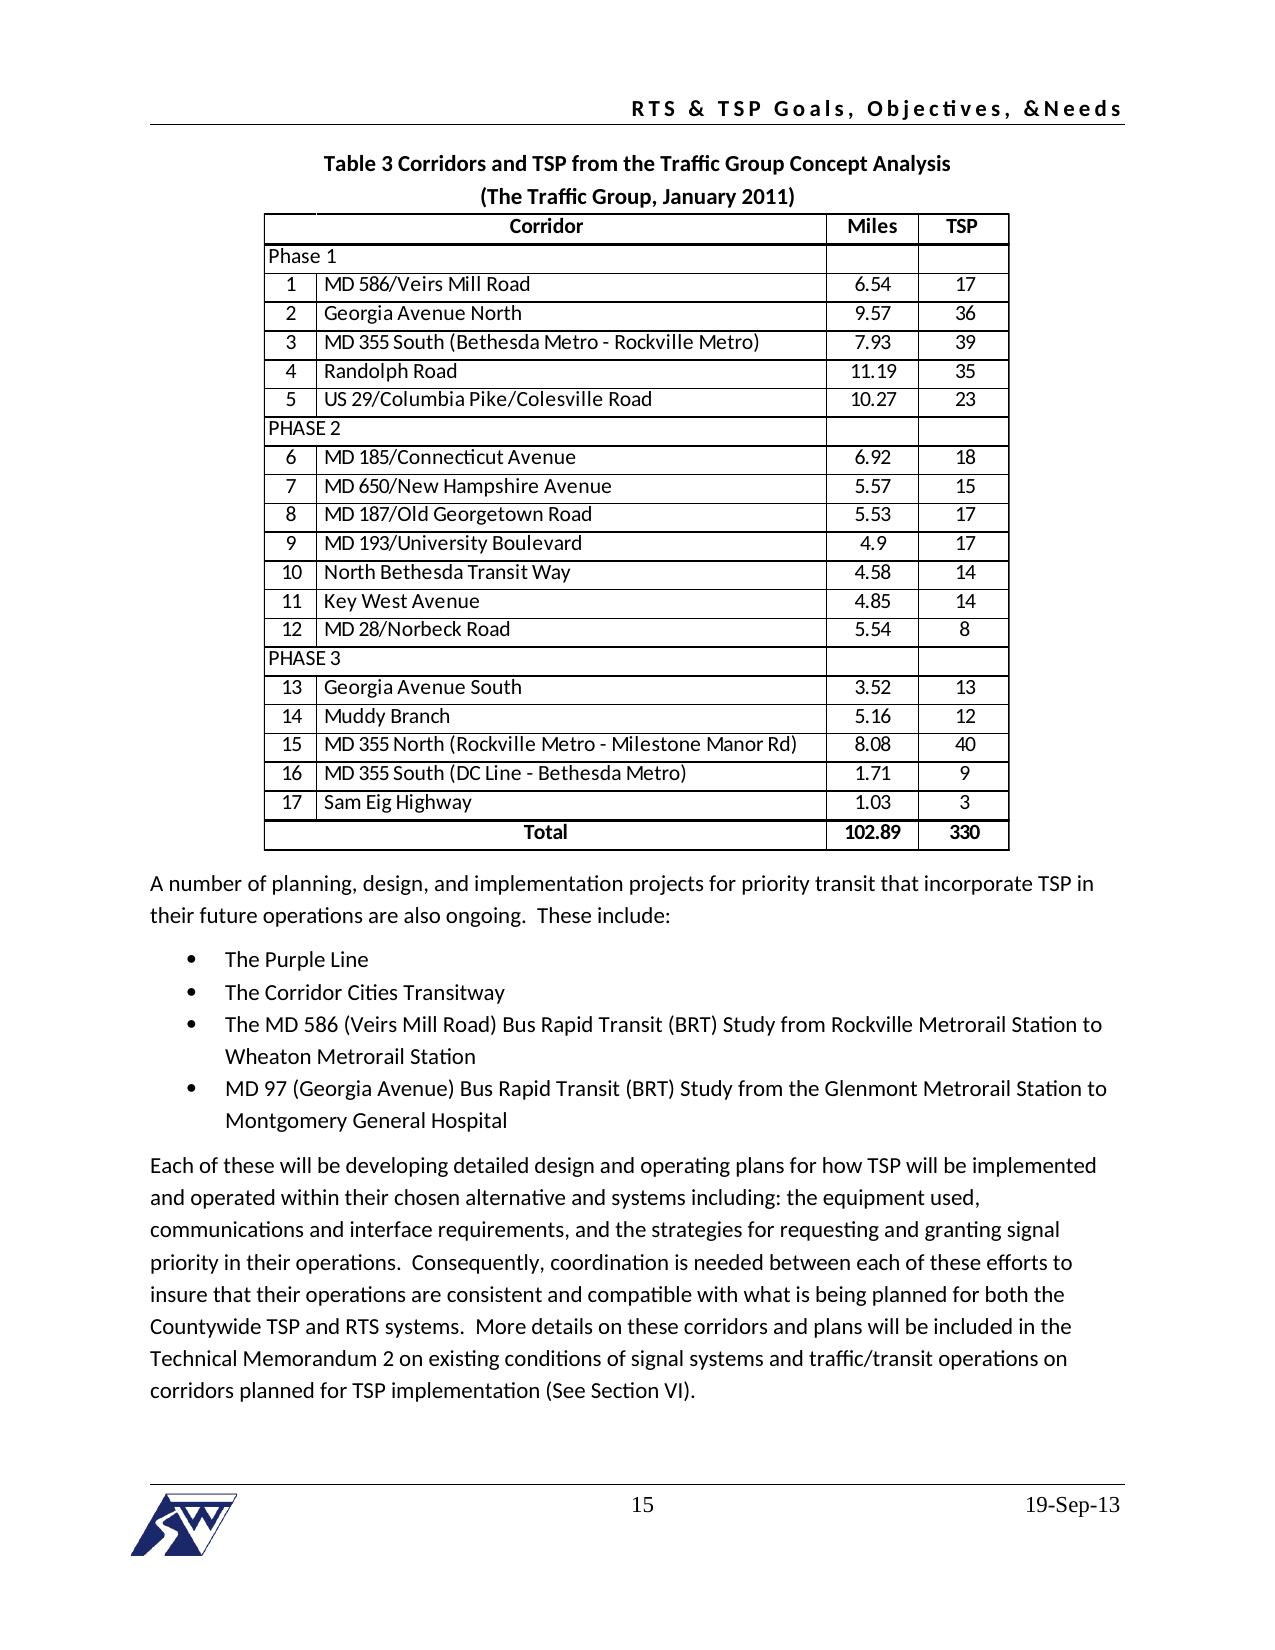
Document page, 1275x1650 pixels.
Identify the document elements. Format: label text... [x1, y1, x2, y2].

list The MD 586 (Veirs Mill Road) Bus Rapid Transit (BRT) Study from Rockville Metrorail Station to Wheaton Metrorail Station [187, 1010, 1125, 1070]
picture [130, 1493, 238, 1556]
list The Corridor Cities Transitway [187, 978, 1125, 1006]
text Table 3 Corridors and TSP from the Traffic Group Concept Analysis (The Traffic Group, January 2011) [150, 149, 1125, 210]
list MD 97 (Georgia Avenue) Bus Rapid Transit (BRT) Study from the Glenmont Metrorail Station to Montgomery General Hospital [187, 1074, 1125, 1134]
text A number of planning, design, and implementation projects for priority transit that incorporate TSP in their future operations are also ongoing. These include: [150, 869, 1125, 929]
text Each of these will be developing detailed design and operating plans for how TSP will be implemented and operated within their chosen alternative and systems including: the equipment used, communications and interface requirements, and the strategies for requesting and granting signal priority in their operations. Consequently, coordination is needed between each of these efforts to insure that their operations are consistent and compatible with what is being planned for both the Countywide TSP and RTS systems. More details on these corridors and plans will be included in the Technical Memorandum 2 on existing conditions of signal systems and traffic/transit operations on corridors planned for TSP implementation (See Section VI). [150, 1151, 1125, 1404]
list The Purple Line [187, 946, 1125, 973]
